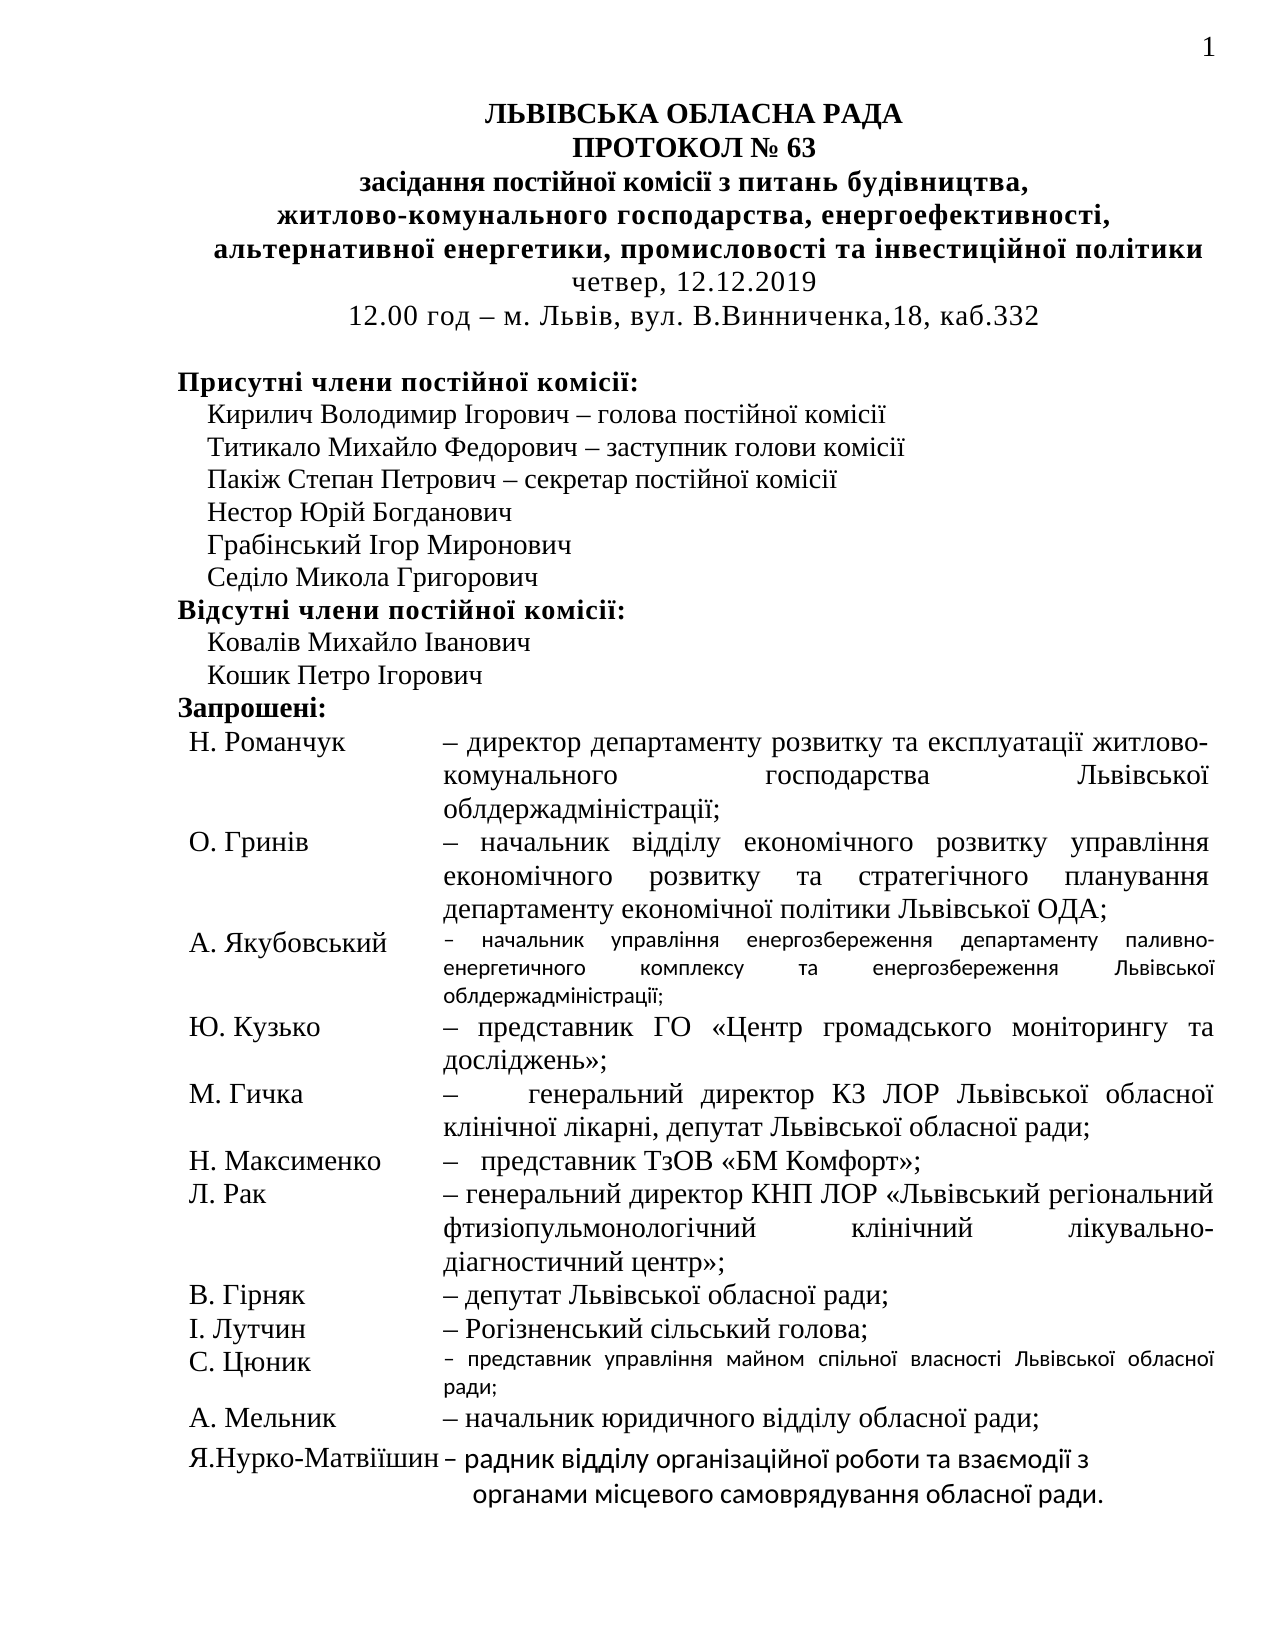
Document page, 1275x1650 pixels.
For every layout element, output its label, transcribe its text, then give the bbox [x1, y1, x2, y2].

text ПРОТОКОЛ № 63 [177, 130, 1211, 164]
text засідання постійної комісії з питань будівництва, [177, 164, 1211, 197]
table_cell – представник управління майном спільної власності Львівської обласної ради; [443, 1344, 1226, 1400]
table_cell С. Цюник [177, 1344, 443, 1400]
text Кошик Петро Ігорович [207, 658, 1234, 690]
table_cell О. Гринів [177, 824, 443, 925]
text Седіло Микола Григорович [207, 561, 1234, 593]
table_cell – начальник юридичного відділу обласної ради; [443, 1400, 1226, 1441]
table_cell В. Гірняк [177, 1277, 443, 1311]
table_cell – Рогізненський сільський голова; [443, 1311, 1226, 1344]
table_cell Я.Нурко-Матвіїшин [177, 1441, 443, 1511]
text Грабінський Ігор Миронович [207, 527, 1234, 561]
table_cell – радник відділу організаційної роботи та взаємодії з органами місцевого самоврядування обласної ради. [443, 1441, 1226, 1511]
table_header Н. Романчук [177, 724, 443, 824]
table_cell – депутат Львівської обласної ради; [443, 1277, 1226, 1311]
text четвер, 12.12.2019 [177, 264, 1211, 298]
text Ковалів Михайло Іванович [207, 625, 1234, 658]
text Присутні члени постійної комісії: [177, 365, 1234, 397]
table_header – директор департаменту розвитку та експлуатації житлово-комунального господарства Львівської облдержадміністрації; [443, 724, 1226, 824]
table_cell А. Мельник [177, 1400, 443, 1441]
table_cell А. Якубовський [177, 925, 443, 1009]
table_cell – представник ГО «Центр громадського моніторингу та досліджень»; [443, 1009, 1226, 1076]
table_cell М. Гичка [177, 1076, 443, 1143]
text Кирилич Володимир Ігорович – голова постійної комісії [207, 397, 1234, 430]
text Титикало Михайло Федорович – заступник голови комісії [207, 430, 1234, 462]
table_cell – начальник управління енергозбереження департаменту паливно-енергетичного комплексу та енергозбереження Львівської облдержадміністрації; [443, 925, 1226, 1009]
text ЛЬВІВСЬКА ОБЛАСНА РАДА [177, 97, 1211, 130]
table_cell Н. Максименко [177, 1143, 443, 1177]
table_cell генеральний директор КЗ ЛОР Львівської обласної клінічної лікарні, депутат Львівської обласної ради; [443, 1076, 1226, 1143]
text 12.00 год – м. Львів, вул. В.Винниченка,18, каб.332 [177, 298, 1211, 331]
text Відсутні члени постійної комісії: [177, 593, 1234, 625]
text житлово-комунального господарства, енергоефективності, альтернативної енергетики, промисловості та інвестиційної політики [177, 197, 1211, 264]
table_cell Ю. Кузько [177, 1009, 443, 1076]
table_cell – начальник відділу економічного розвитку управління економічного розвитку та стратегічного планування департаменту економічної політики Львівської ОДА; [443, 824, 1226, 925]
text Нестор Юрій Богданович [207, 494, 1234, 527]
text Пакіж Степан Петрович – секретар постійної комісії [207, 462, 1234, 494]
table_cell Л. Рак [177, 1177, 443, 1277]
table_cell – генеральний директор КНП ЛОР «Львівський регіональний фтизіопульмонологічний клінічний лікувально-діагностичний центр»; [443, 1177, 1226, 1277]
table_cell І. Лутчин [177, 1311, 443, 1344]
text Запрошені: [177, 690, 1211, 724]
table_cell представник ТзОВ «БМ Комфорт»; [443, 1143, 1226, 1177]
